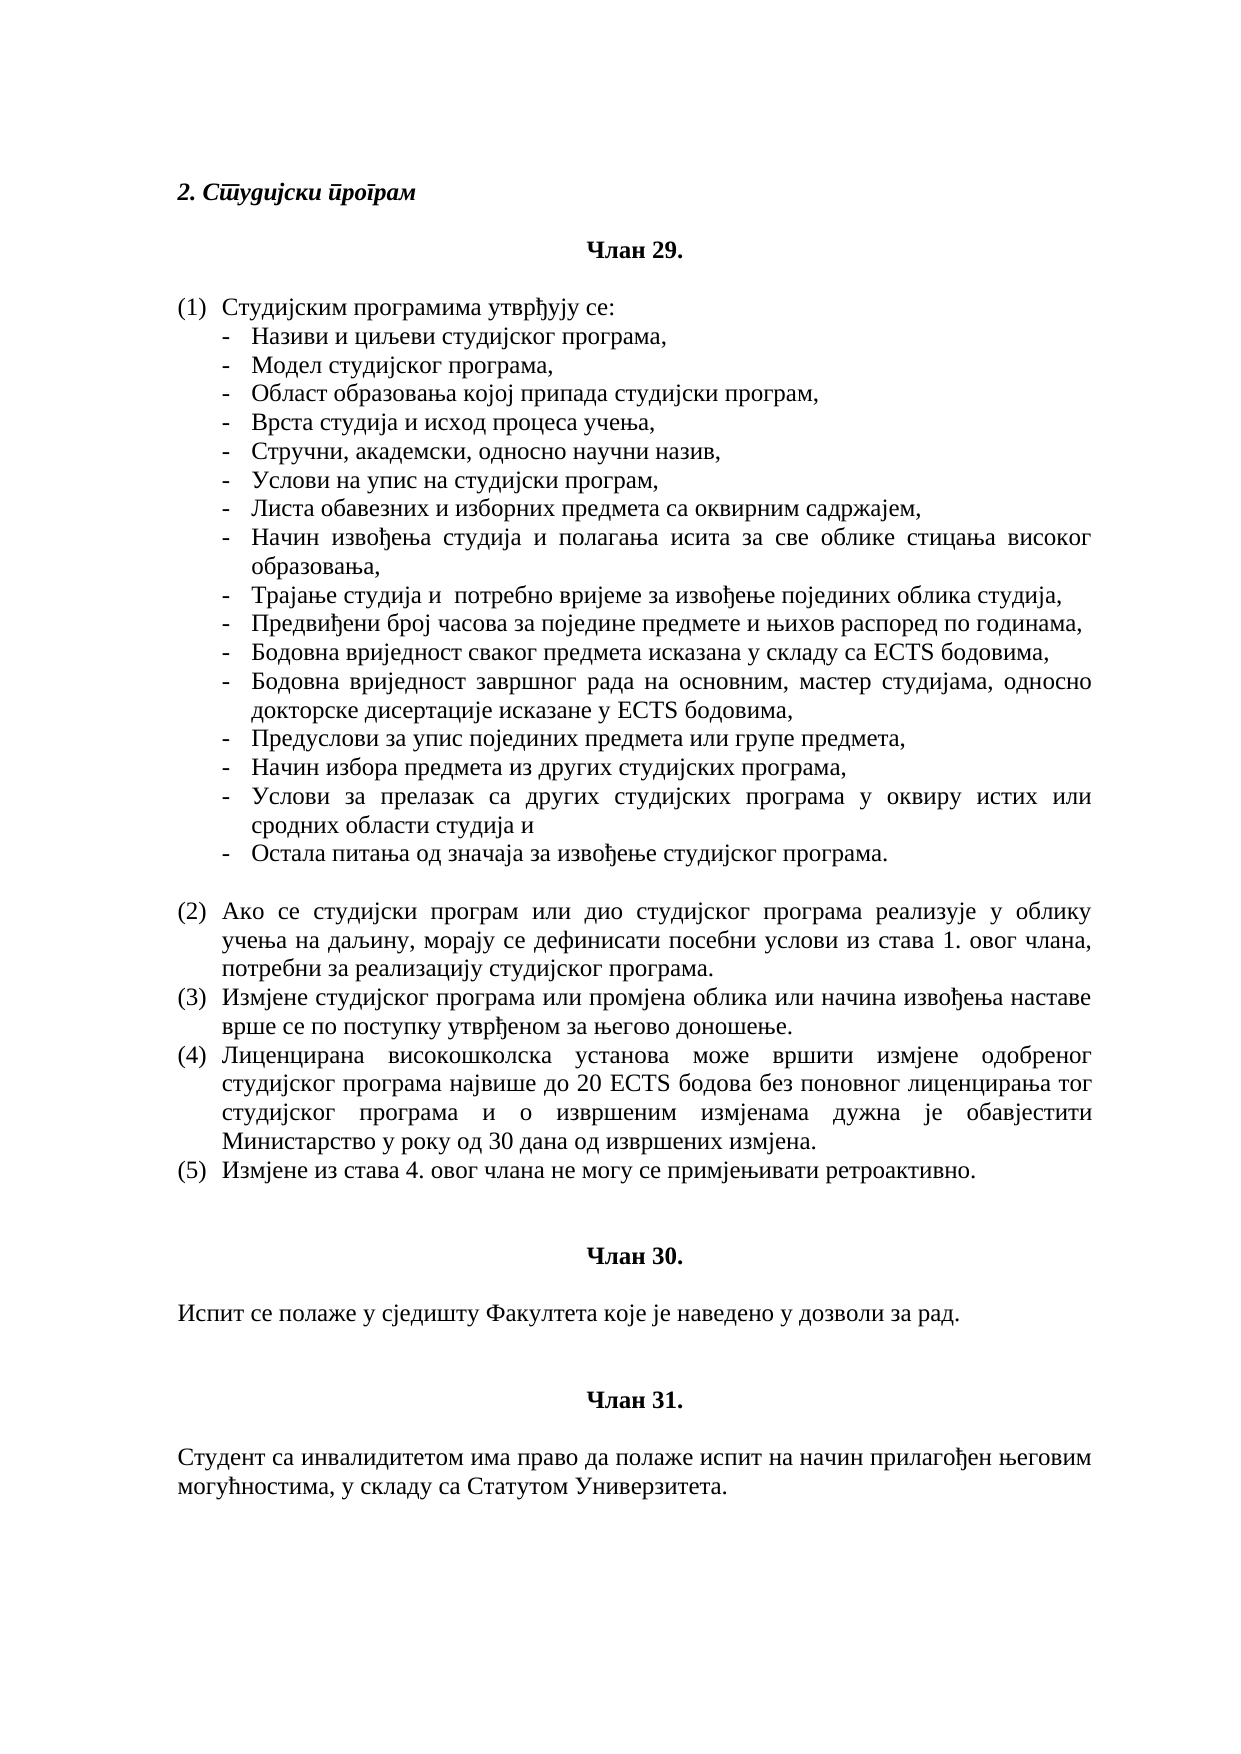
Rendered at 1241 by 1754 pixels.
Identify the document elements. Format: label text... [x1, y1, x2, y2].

list Студијским програмима утврђују се: [177, 292, 1092, 321]
text Студент са инвалидитетом има право да полаже испит на начин прилагођен његовим могућностима, у складу са Статутом Универзитета. [177, 1442, 1092, 1500]
list Бодовна вриједност завршног рада на основним, мастер студијама, односно докторске дисертације исказане у ECTS бодовима, [222, 666, 1092, 723]
text Испит се полаже у сједишту Факултета које је наведено у дозволи за рад. [177, 1298, 1092, 1327]
list Услови на упис на студијски програм, [222, 465, 1092, 493]
text 2. Студијски програм [177, 177, 1092, 206]
list Стручни, академски, односно научни назив, [222, 436, 1092, 465]
list Измјене студијског програма или промјена облика или начина извођења наставе врше се по поступку утврђеном за његово доношење. [177, 982, 1092, 1040]
list Лиценцирана високошколска установа може вршити измјене одобреног студијског програма највише до 20 ECTS бодова без поновног лиценцирања тог студијског програма и о извршеним измјенама дужна је обавјестити Министарство у року од 30 дана од извршених измјена. [177, 1040, 1092, 1155]
list Измјене из става 4. овог члана не могу се примјењивати ретроактивно. [177, 1155, 1092, 1183]
list Врста студија и исход процеса учења, [222, 407, 1092, 436]
text Члан 31. [177, 1385, 1092, 1413]
text Члан 29. [177, 235, 1092, 263]
list Начин избора предмета из других студијских програма, [222, 752, 1092, 781]
list Називи и циљеви студијског програма, [222, 321, 1092, 350]
list Предвиђени број часова за поједине предмете и њихов распоред по годинама, [222, 608, 1092, 637]
text Члан 30. [177, 1241, 1092, 1270]
list Ако се студијски програм или дио студијског програма реализује у облику учења на даљину, морају се дефинисати посебни услови из става 1. овог члана, потребни за реализацију студијског програма. [177, 896, 1092, 982]
list Област образовања којој припада студијски програм, [222, 378, 1092, 407]
list Бодовна вриједност сваког предмета исказана у складу са ECTS бодовима, [222, 637, 1092, 666]
list Модел студијског програма, [222, 350, 1092, 378]
list Остала питања од значаја за извођење студијског програма. [222, 838, 1092, 867]
list Трајање студија и потребно вријеме за извођење појединих облика студија, [222, 580, 1092, 608]
list Начин извођења студија и полагања исита за све облике стицања високог образовања, [222, 522, 1092, 580]
list Услови за прелазак са других студијских програма у оквиру истих или сродних области студија и [222, 781, 1092, 838]
list Предуслови за упис појединих предмета или групе предмета, [222, 723, 1092, 752]
list Листа обавезних и изборних предмета са оквирним садржајем, [222, 493, 1092, 522]
